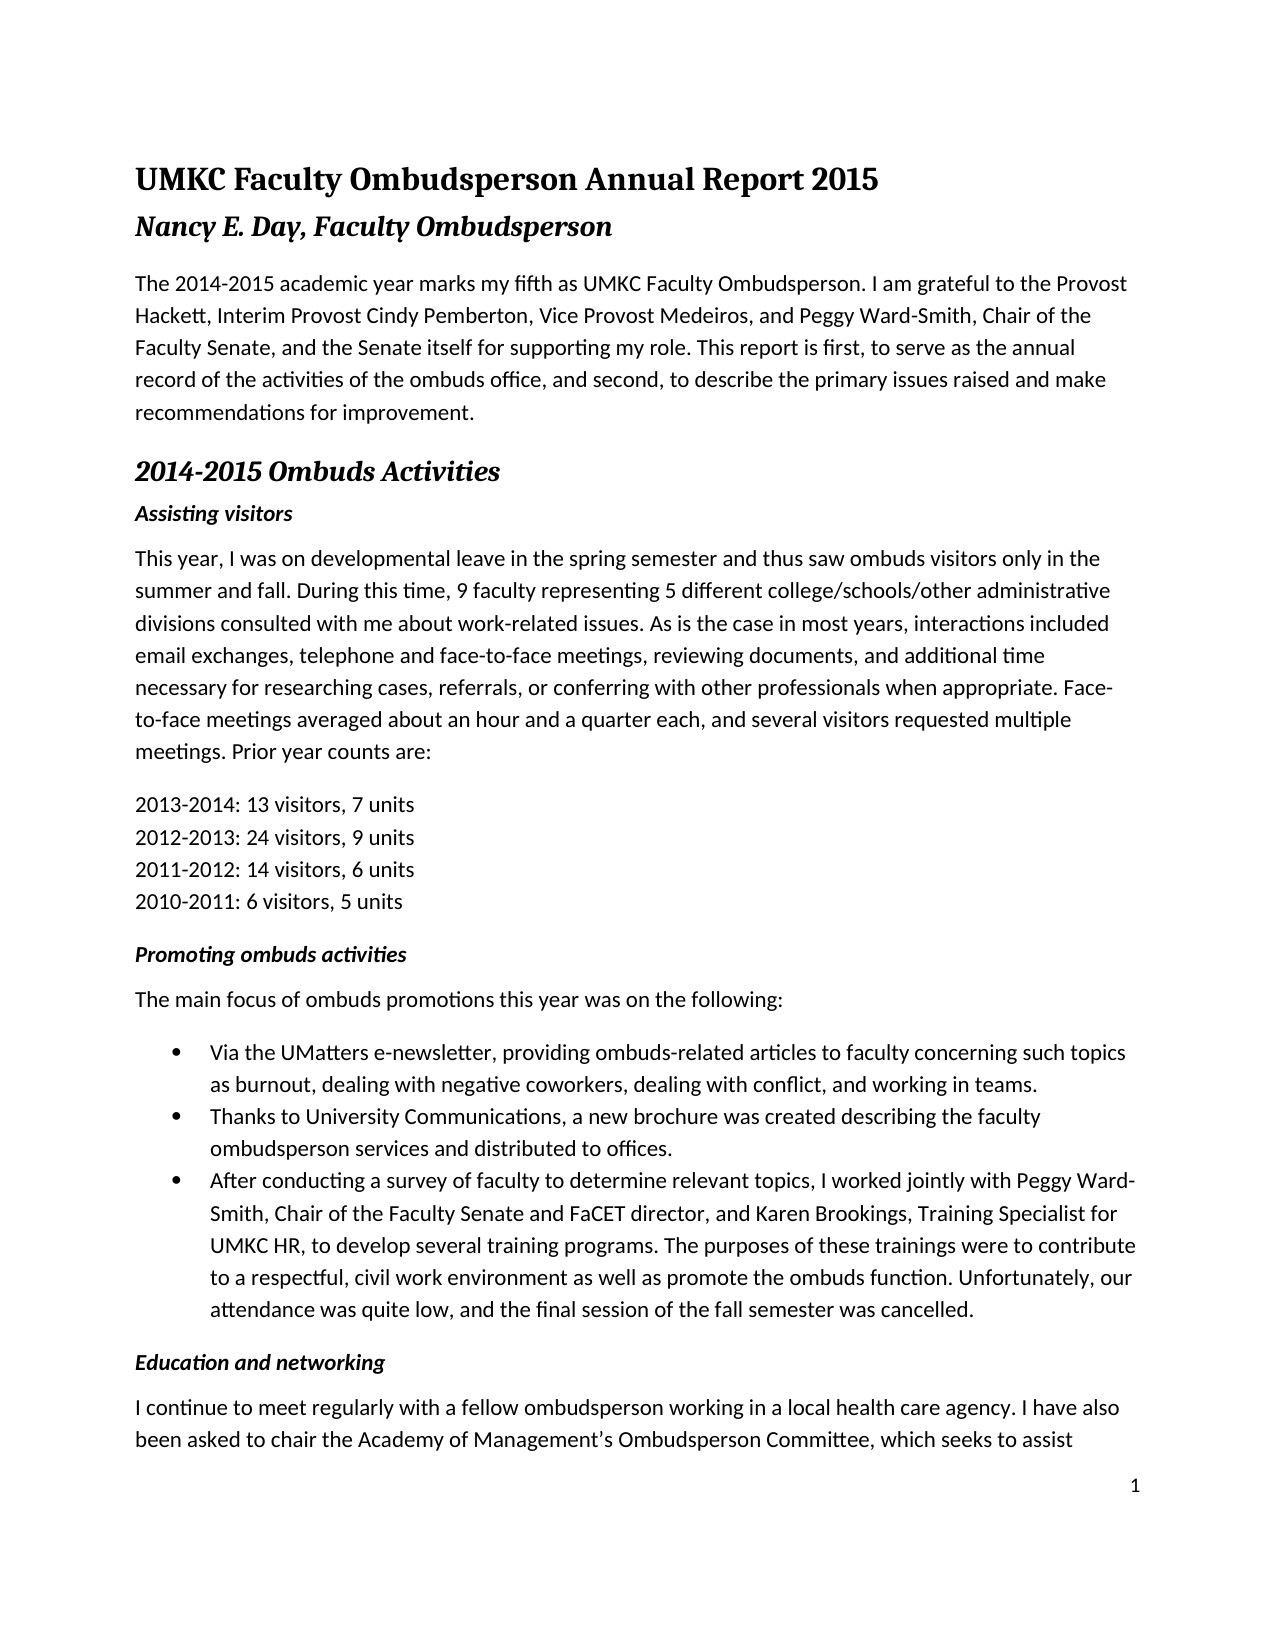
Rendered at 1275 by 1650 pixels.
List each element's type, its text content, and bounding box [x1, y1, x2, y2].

text 2010-2011: 6 visitors, 5 units [135, 887, 1140, 915]
text Education and networking [135, 1348, 1140, 1376]
text This year, I was on developmental leave in the spring semester and thus saw ombuds visitors only in the summer and fall. During this time, 9 faculty representing 5 different college/schools/other administrative divisions consulted with me about work-related issues. As is the case in most years, interactions included email exchanges, telephone and face-to-face meetings, reviewing documents, and additional time necessary for researching cases, referrals, or conferring with other professionals when appropriate. Face-to-face meetings averaged about an hour and a quarter each, and several visitors requested multiple meetings. Prior year counts are: [135, 544, 1140, 765]
subtitle Nancy E. Day, Faculty Ombudsperson [135, 210, 1140, 244]
text The 2014-2015 academic year marks my fifth as UMKC Faculty Ombudsperson. I am grateful to the Provost Hackett, Interim Provost Cindy Pemberton, Vice Provost Medeiros, and Peggy Ward-Smith, Chair of the Faculty Senate, and the Senate itself for supporting my role. This report is first, to serve as the annual record of the activities of the ombuds office, and second, to describe the primary issues raised and make recommendations for improvement. [135, 269, 1140, 426]
subtitle UMKC Faculty Ombudsperson Annual Report 2015 [135, 160, 1140, 198]
text Promoting ombuds activities [135, 940, 1140, 968]
text Assisting visitors [135, 499, 1140, 528]
subtitle 2014-2015 Ombuds Activities [135, 455, 1140, 488]
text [135, 1393, 1140, 1453]
list Thanks to University Communications, a new brochure was created describing the faculty ombudsperson services and distributed to offices. [172, 1102, 1140, 1162]
text The main focus of ombuds promotions this year was on the following: [135, 985, 1140, 1013]
list Via the UMatters e-newsletter, providing ombuds-related articles to faculty concerning such topics as burnout, dealing with negative coworkers, dealing with conflict, and working in teams. [172, 1038, 1140, 1098]
list After conducting a survey of faculty to determine relevant topics, I worked jointly with Peggy Ward-Smith, Chair of the Faculty Senate and FaCET director, and Karen Brookings, Training Specialist for UMKC HR, to develop several training programs. The purposes of these trainings were to contribute to a respectful, civil work environment as well as promote the ombuds function. Unfortunately, our attendance was quite low, and the final session of the fall semester was cancelled. [172, 1166, 1140, 1323]
text 2013-2014: 13 visitors, 7 units [135, 790, 1140, 818]
text 2011-2012: 14 visitors, 6 units [135, 855, 1140, 883]
text 2012-2013: 24 visitors, 9 units [135, 823, 1140, 851]
